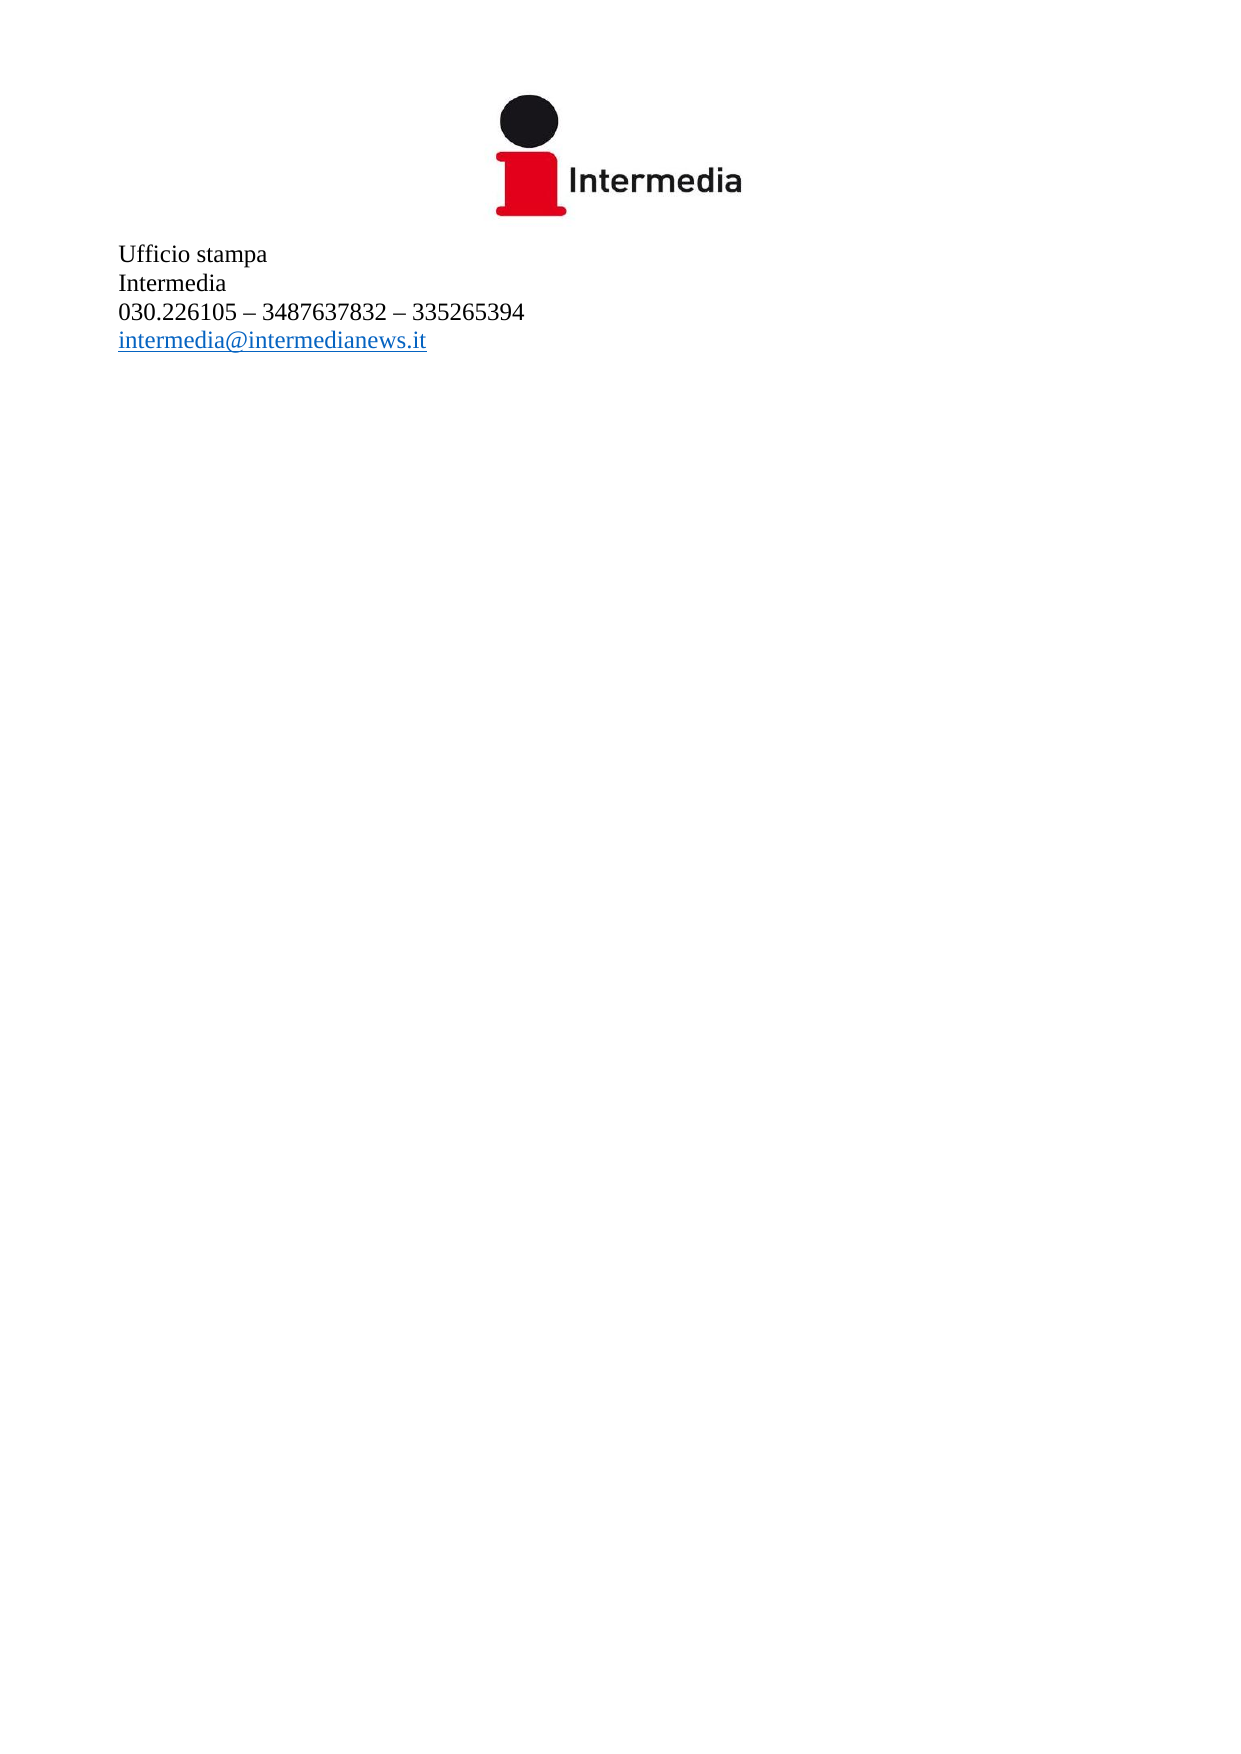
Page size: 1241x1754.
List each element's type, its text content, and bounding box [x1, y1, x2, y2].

text Intermedia [118, 268, 1122, 297]
picture [472, 73, 768, 240]
text 030.226105 – 3487637832 – 335265394 [118, 297, 1122, 326]
text Ufficio stampa [118, 239, 1122, 268]
text intermedia@intermedianews.it [118, 326, 1122, 354]
